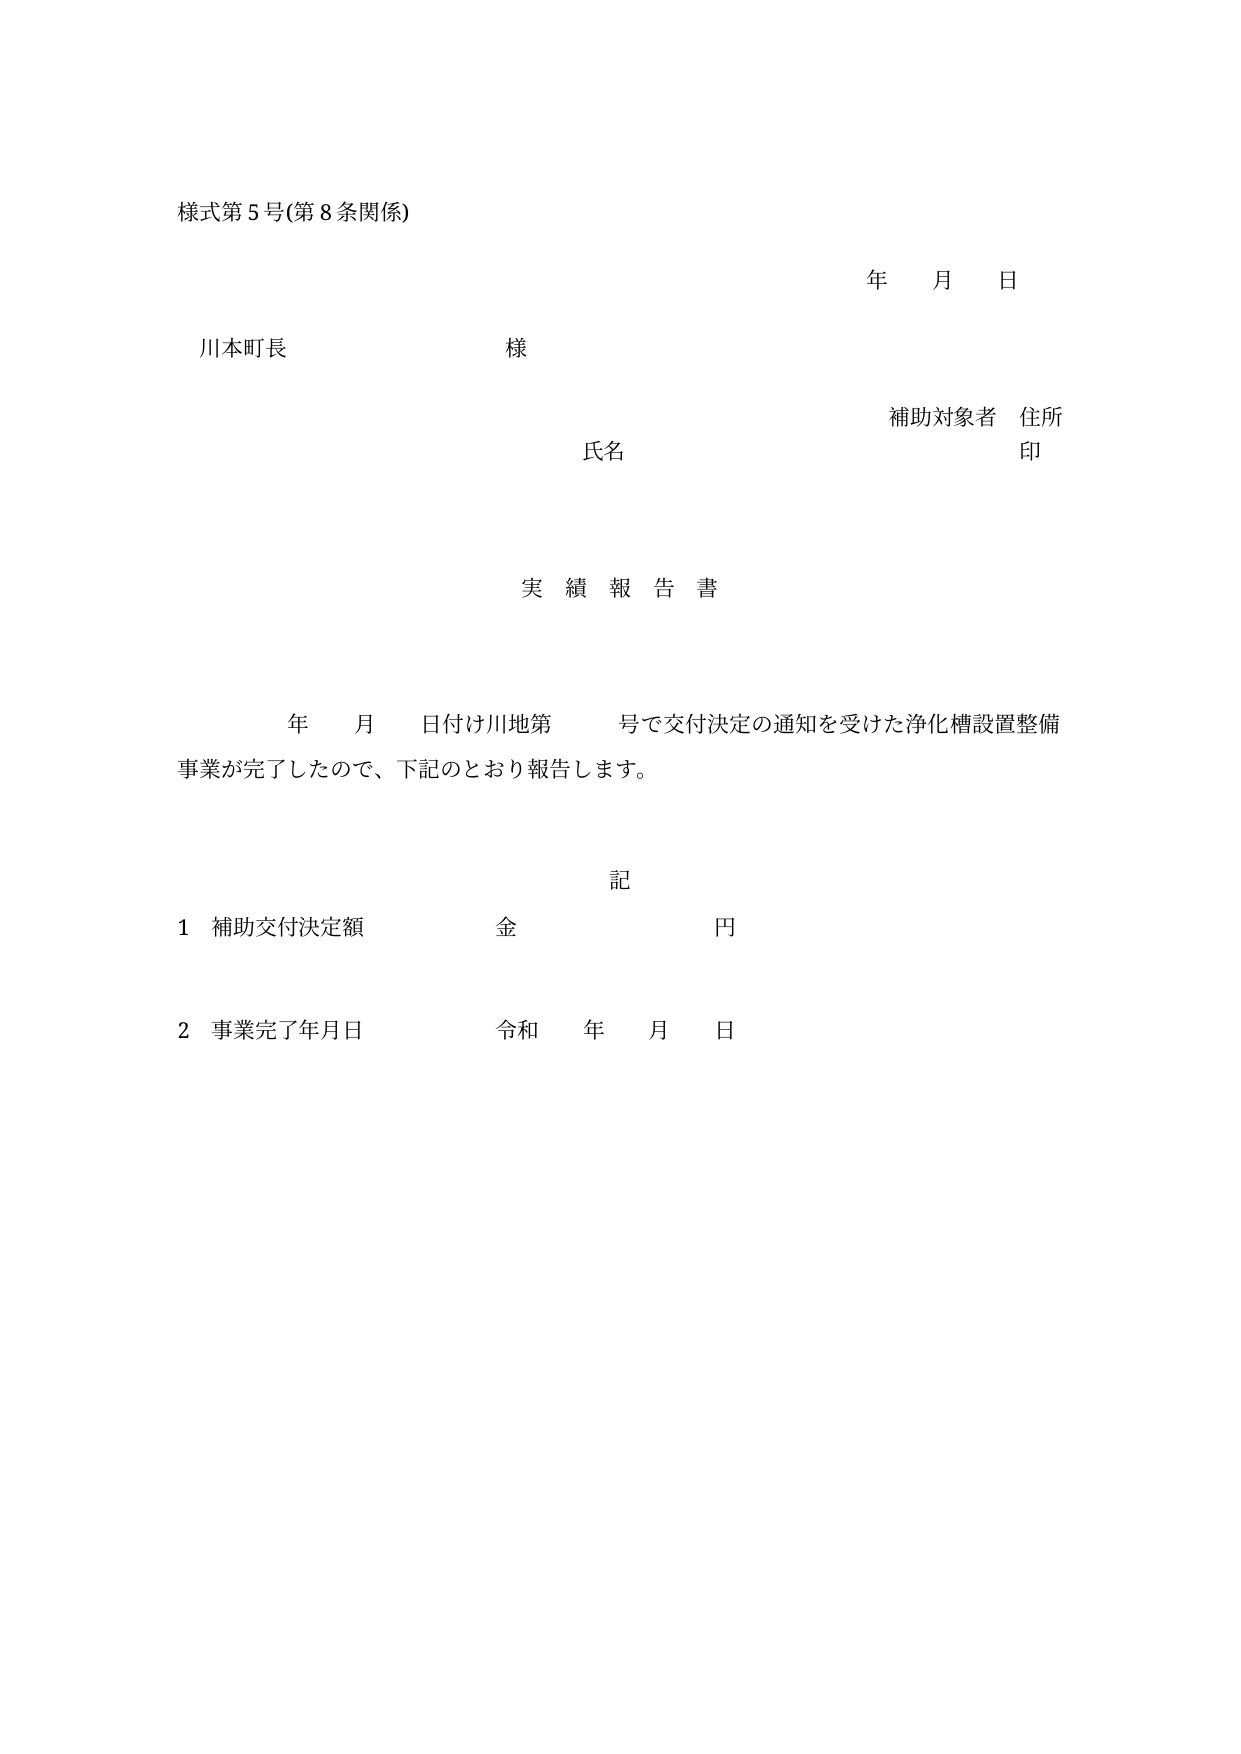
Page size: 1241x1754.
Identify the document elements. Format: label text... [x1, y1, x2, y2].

text 1 補助交付決定額 金 円 [177, 909, 1063, 943]
text 2 事業完了年月日 令和 年 月 日 [177, 1012, 1063, 1046]
text 様式第5号(第8条関係) [177, 194, 1063, 228]
text 年 月 日付け川地第 号で交付決定の通知を受けた浄化槽設置整備事業が完了したので、下記のとおり報告します。 [177, 706, 1063, 785]
text 補助対象者 住所 [177, 399, 1063, 433]
text 川本町長 様 [199, 330, 1063, 364]
text 氏名 印 [177, 433, 1041, 467]
text 記 [177, 862, 1063, 897]
text 年 月 日 [177, 262, 1019, 296]
text 実績報告書 [177, 569, 1063, 604]
